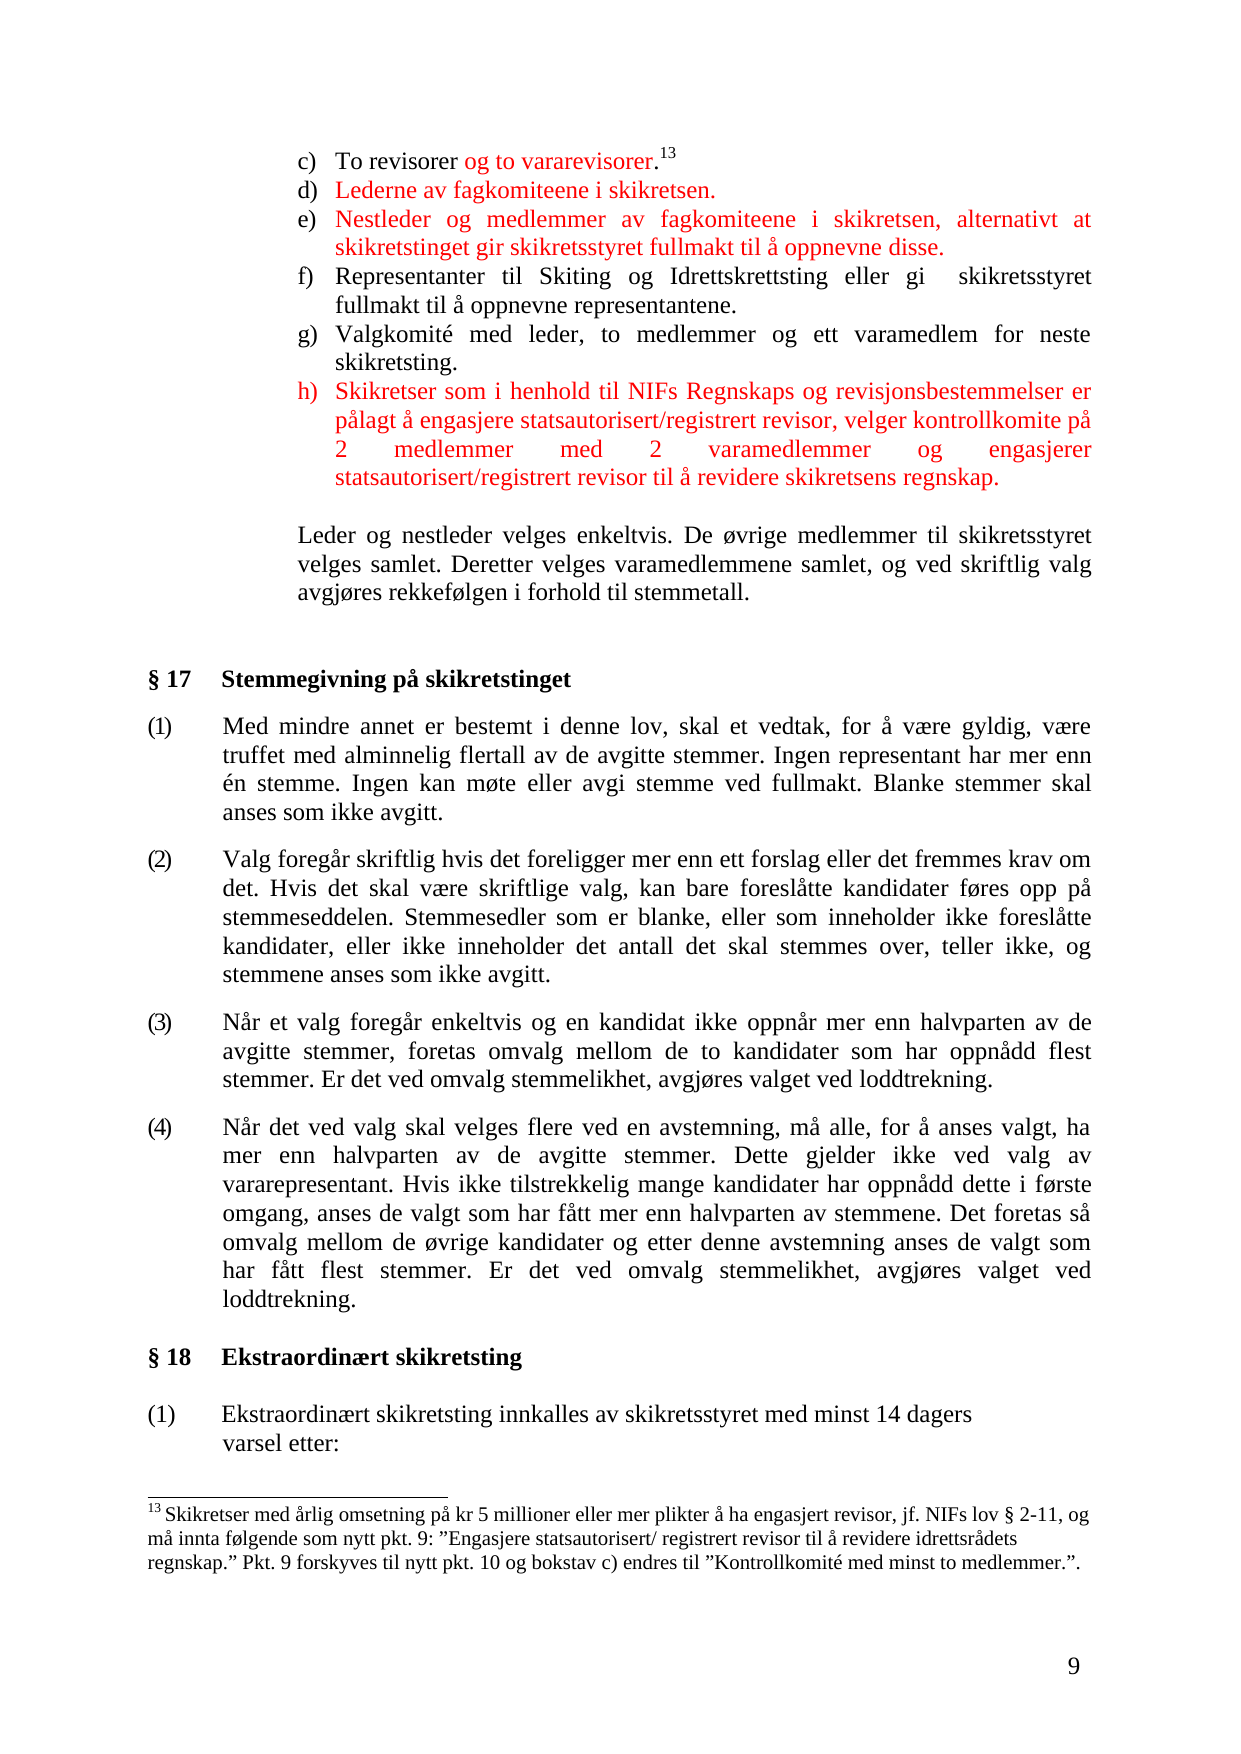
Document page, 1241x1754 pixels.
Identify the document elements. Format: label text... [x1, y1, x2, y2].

list Valg foregår skriftlig hvis det foreligger mer enn ett forslag eller det fremmes krav om det. Hvis det skal være skriftlige valg, kan bare foreslåtte kandidater føres opp på stemmeseddelen. Stemmesedler som er blanke, eller som inneholder ikke foreslåtte kandidater, eller ikke inneholder det antall det skal stemmes over, teller ikke, og stemmene anses som ikke avgitt. [147, 844, 1093, 988]
list Nestleder og medlemmer av fagkomiteene i skikretsen, alternativt at skikretstinget gir skikretsstyret fullmakt til å oppnevne disse. [297, 204, 1093, 261]
list Lederne av fagkomiteene i skikretsen. [297, 175, 1105, 204]
text 13 Skikretser med årlig omsetning på kr 5 millioner eller mer plikter å ha engasjert revisor, jf. NIFs lov § 2-11, og må innta følgende som nytt pkt. 9: ”Engasjere statsautorisert/ registrert revisor til å revidere idrettsrådets [147, 1500, 1105, 1550]
list Valgkomité med leder, to medlemmer og ett varamedlem for neste skikretsting. [297, 319, 1092, 376]
text regnskap.” Pkt. 9 forskyves til nytt pkt. 10 og bokstav c) endres til ”Kontrollkomité med minst to medlemmer.”. [147, 1550, 1105, 1574]
list Når et valg foregår enkeltvis og en kandidat ikke oppnår mer enn halvparten av de avgitte stemmer, foretas omvalg mellom de to kandidater som har oppnådd flest stemmer. Er det ved omvalg stemmelikhet, avgjøres valget ved loddtrekning. [147, 1007, 1092, 1093]
subtitle § 17 Stemmegivning på skikretstinget [147, 664, 1105, 693]
list Ekstraordinært skikretsting innkalles av skikretsstyret med minst 14 dagers varsel etter: [147, 1399, 1038, 1457]
list Skikretser som i henhold til NIFs Regnskaps og revisjonsbestemmelser er pålagt å engasjere statsautorisert/registrert revisor, velger kontrollkomite på 2 medlemmer med 2 varamedlemmer og engasjerer statsautorisert/registrert revisor til å revidere skikretsens regnskap. [297, 376, 1092, 491]
list To revisorer og to vararevisorer.13 [297, 143, 1105, 175]
list Når det ved valg skal velges flere ved en avstemning, må alle, for å anses valgt, ha mer enn halvparten av de avgitte stemmer. Dette gjelder ikke ved valg av vararepresentant. Hvis ikke tilstrekkelig mange kandidater har oppnådd dette i første omgang, anses de valgt som har fått mer enn halvparten av stemmene. Det foretas så omvalg mellom de øvrige kandidater og etter denne avstemning anses de valgt som har fått flest stemmer. Er det ved omvalg stemmelikhet, avgjøres valget ved loddtrekning. [147, 1112, 1093, 1313]
text Leder og nestleder velges enkeltvis. De øvrige medlemmer til skikretsstyret velges samlet. Deretter velges varamedlemmene samlet, og ved skriftlig valg avgjøres rekkefølgen i forhold til stemmetall. [297, 520, 1093, 606]
subtitle § 18 Ekstraordinært skikretsting [147, 1342, 1105, 1371]
list Med mindre annet er bestemt i denne lov, skal et vedtak, for å være gyldig, være truffet med alminnelig flertall av de avgitte stemmer. Ingen representant har mer enn én stemme. Ingen kan møte eller avgi stemme ved fullmakt. Blanke stemmer skal anses som ikke avgitt. [147, 711, 1092, 826]
list Representanter til Skiting og Idrettskrettsting eller gi skikretsstyret fullmakt til å oppnevne representantene. [297, 261, 1092, 319]
